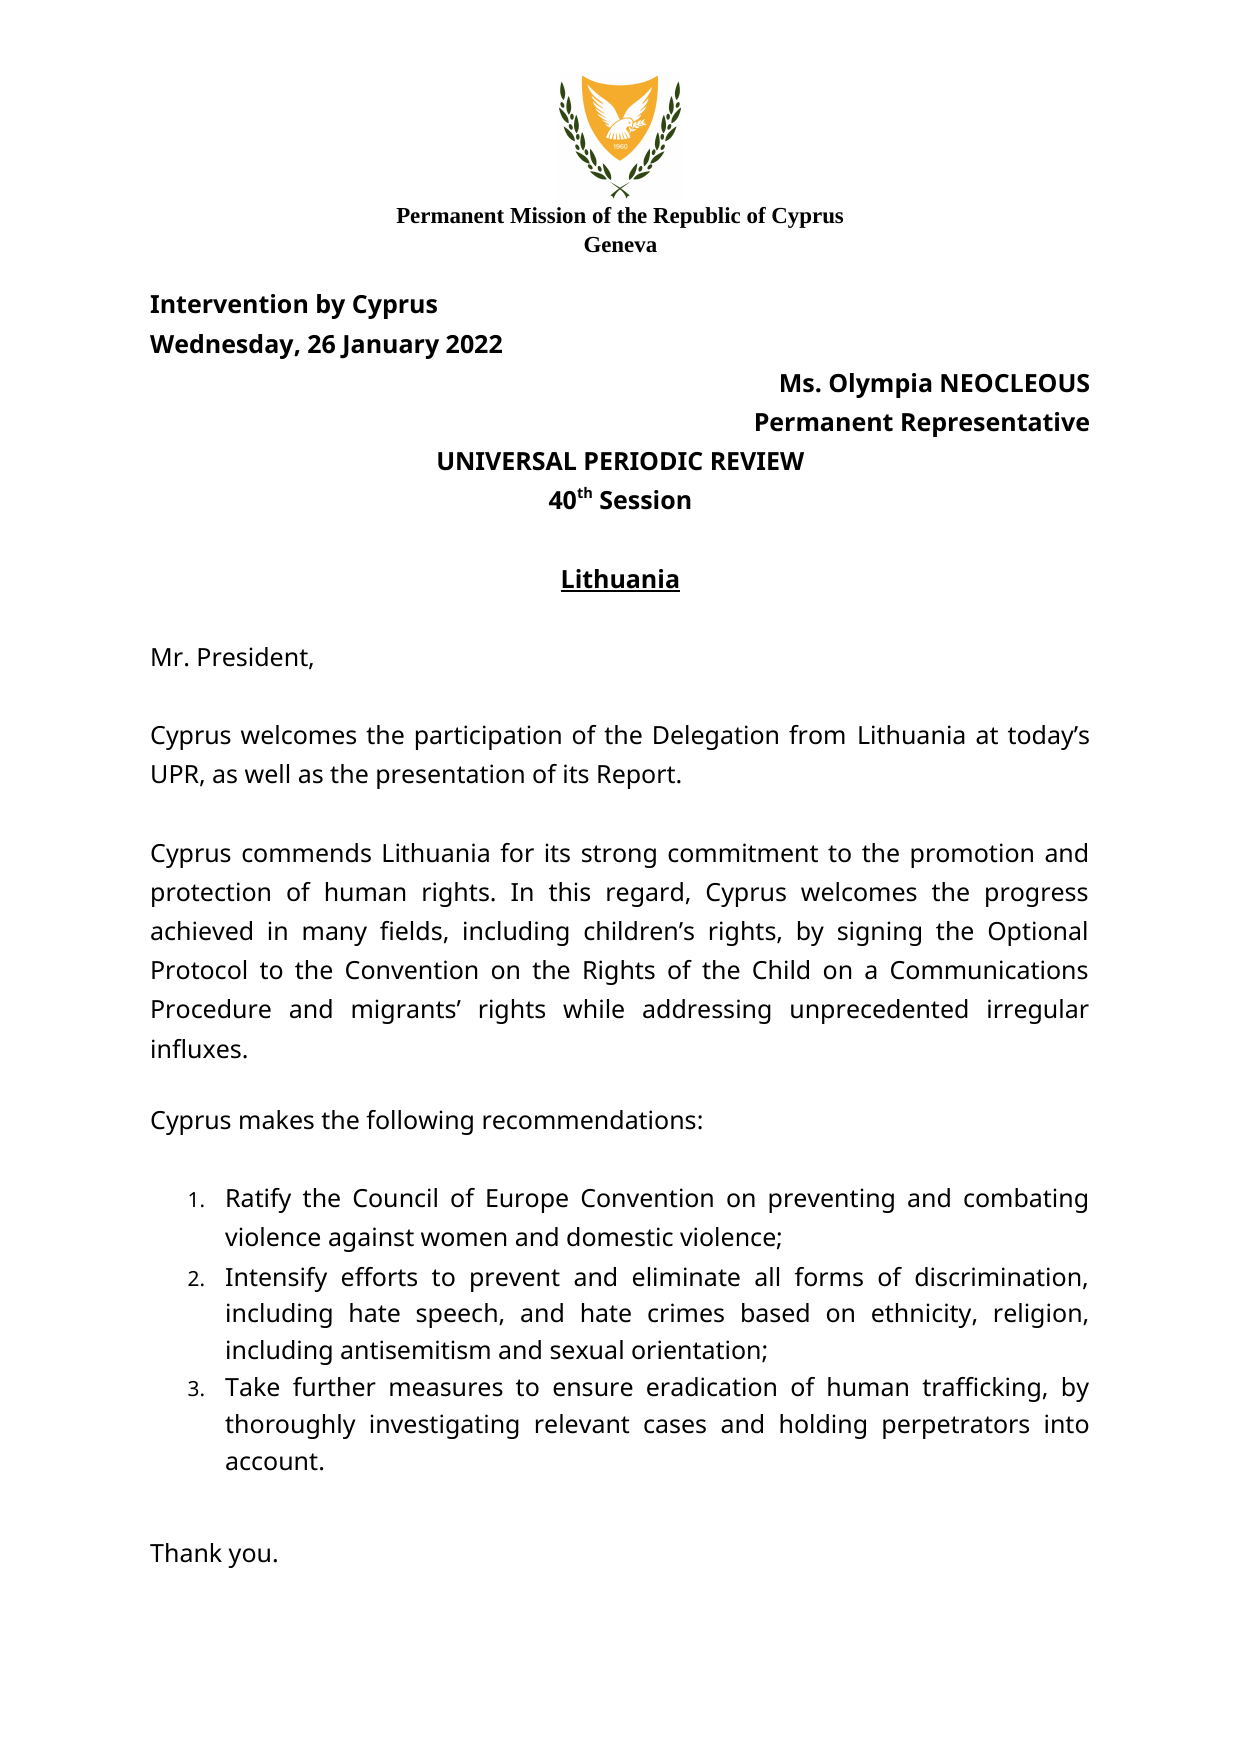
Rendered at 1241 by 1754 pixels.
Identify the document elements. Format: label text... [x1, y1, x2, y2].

text Permanent Representative [150, 404, 1090, 439]
text Cyprus commends Lithuania for its strong commitment to the promotion and protection of human rights. In this regard, Cyprus welcomes the progress achieved in many fields, including children’s rights, by signing the Optional Protocol to the Convention on the Rights of the Child on a Communications Procedure and migrants’ rights while addressing unprecedented irregular influxes. [150, 835, 1090, 1065]
text Wednesday, 26 January 2022 [150, 326, 1090, 360]
text Intervention by Cyprus [150, 287, 1090, 321]
list Intensify efforts to prevent and eliminate all forms of discrimination, including hate speech, and hate crimes based on ethnicity, religion, including antisemitism and sexual orientation; [187, 1259, 1090, 1367]
list Take further measures to ensure eradication of human trafficking, by thoroughly investigating relevant cases and holding perpetrators into account. [187, 1369, 1090, 1477]
text Thank you. [150, 1536, 1090, 1570]
text Lithuania [150, 561, 1090, 595]
text Cyprus welcomes the participation of the Delegation from Lithuania at today’s UPR, as well as the presentation of its Report. [150, 718, 1090, 791]
text Mr. President, [150, 639, 1090, 674]
list Ratify the Council of Europe Convention on preventing and combating violence against women and domestic violence; [187, 1181, 1090, 1254]
picture [557, 73, 683, 200]
text Ms. Olympia NEOCLEOUS [150, 365, 1090, 399]
text Cyprus makes the following recommendations: [150, 1103, 1090, 1137]
text 40th Session [150, 483, 1090, 517]
text UNIVERSAL PERIODIC REVIEW [150, 444, 1090, 478]
